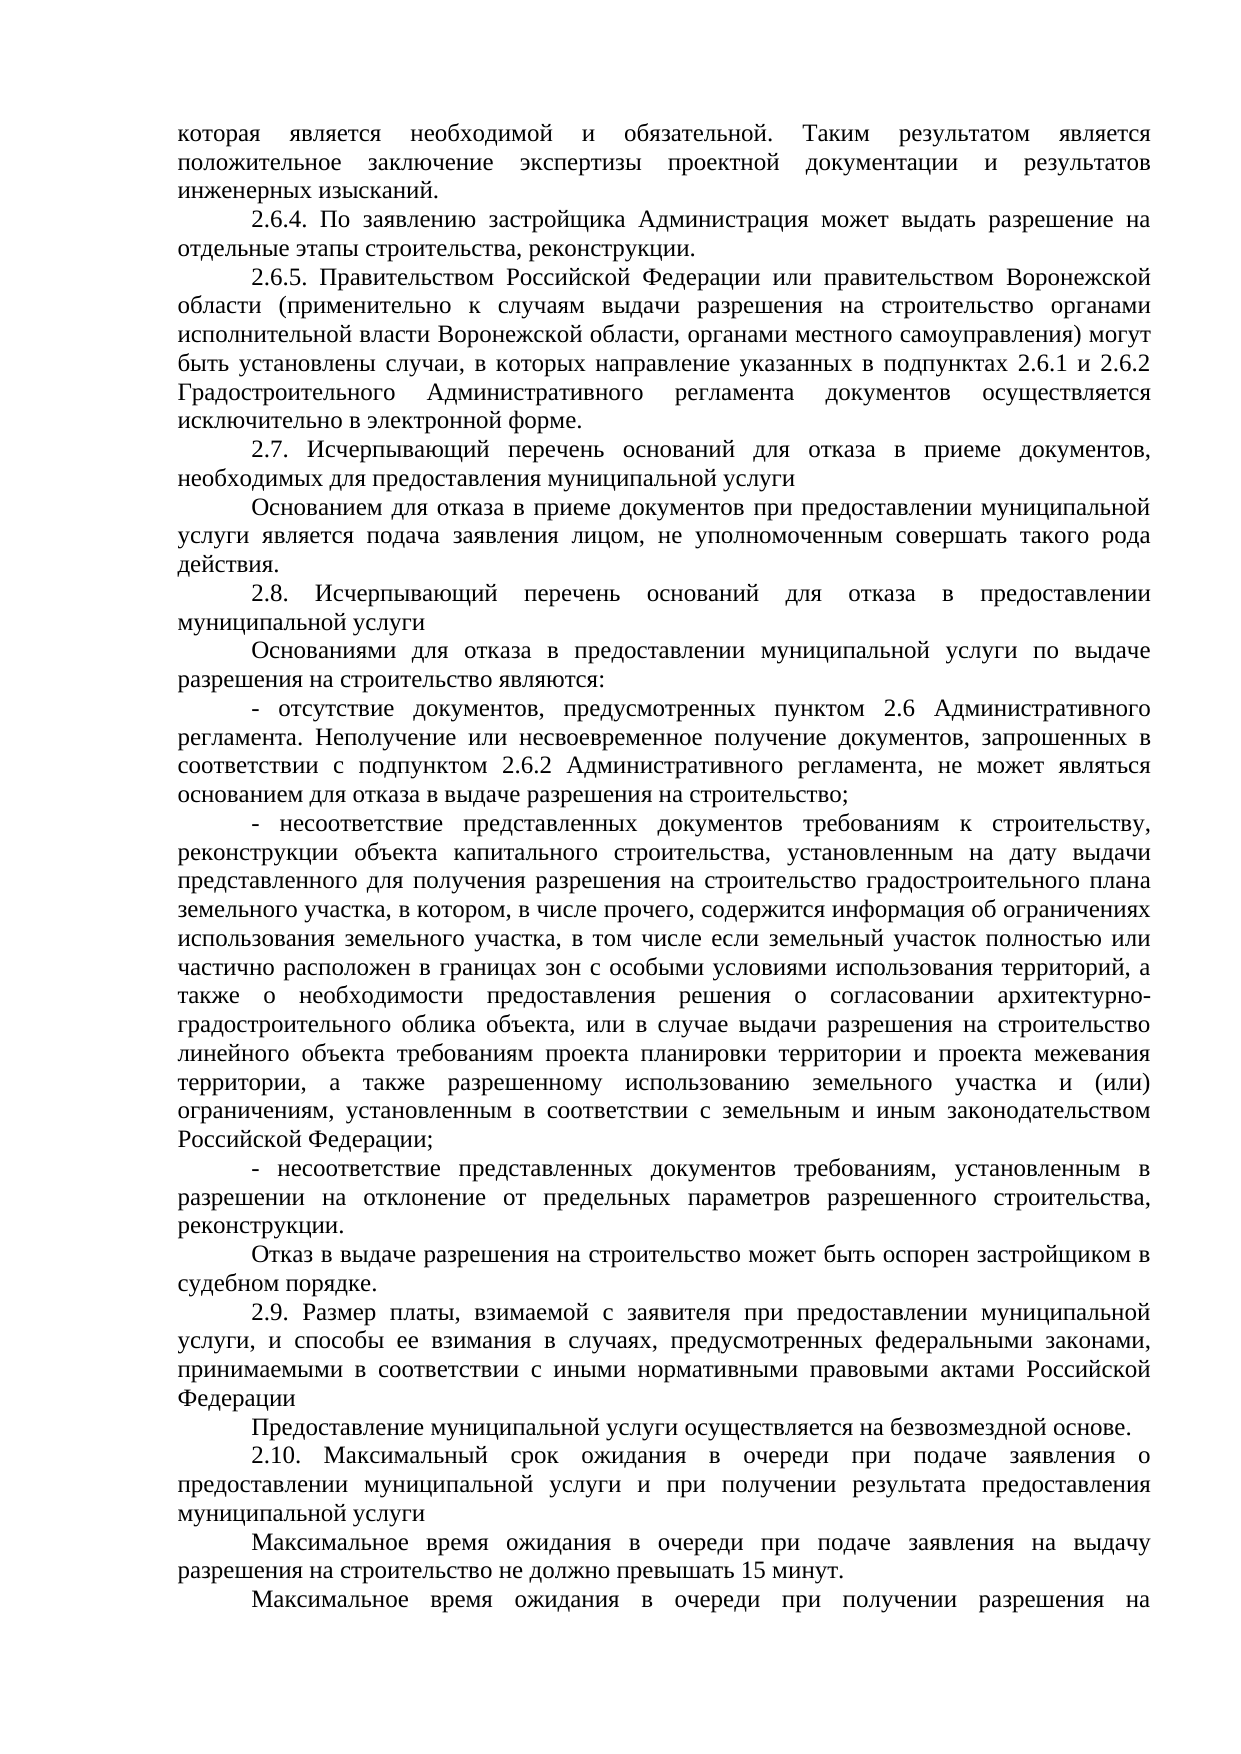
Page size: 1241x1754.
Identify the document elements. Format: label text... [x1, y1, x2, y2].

text Основанием для отказа в приеме документов при предоставлении муниципальной услуги является подача заявления лицом, не уполномоченным совершать такого рода действия. [177, 492, 1152, 578]
text 2.7. Исчерпывающий перечень оснований для отказа в приеме документов, необходимых для предоставления муниципальной услуги [177, 434, 1152, 492]
text 2.8. Исчерпывающий перечень оснований для отказа в предоставлении муниципальной услуги [177, 578, 1152, 636]
text - несоответствие представленных документов требованиям к строительству, реконструкции объекта капитального строительства, установленным на дату выдачи представленного для получения разрешения на строительство градостроительного плана земельного участка, в котором, в числе прочего, содержится информация об ограничениях использования земельного участка, в том числе если земельный участок полностью или частично расположен в границах зон с особыми условиями использования территорий, а также о необходимости предоставления решения о согласовании архитектурно-градостроительного облика объекта, или в случае выдачи разрешения на строительство линейного объекта требованиям проекта планировки территории и проекта межевания территории, а также разрешенному использованию земельного участка и (или) ограничениям, установленным в соответствии с земельным и иным законодательством Российской Федерации; [177, 808, 1152, 1153]
text - несоответствие представленных документов требованиям, установленным в разрешении на отклонение от предельных параметров разрешенного строительства, реконструкции. [177, 1153, 1152, 1239]
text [177, 118, 1152, 204]
text 2.9. Размер платы, взимаемой с заявителя при предоставлении муниципальной услуги, и способы ее взимания в случаях, предусмотренных федеральными законами, принимаемыми в соответствии с иными нормативными правовыми актами Российской Федерации [177, 1297, 1152, 1412]
text 2.6.4. По заявлению застройщика Администрация может выдать разрешение на отдельные этапы строительства, реконструкции. [177, 204, 1152, 262]
text - отсутствие документов, предусмотренных пунктом 2.6 Административного регламента. Неполучение или несвоевременное получение документов, запрошенных в соответствии с подпунктом 2.6.2 Административного регламента, не может являться основанием для отказа в выдаче разрешения на строительство; [177, 693, 1152, 808]
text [177, 1584, 1152, 1613]
text 2.6.5. Правительством Российской Федерации или правительством Воронежской области (применительно к случаям выдачи разрешения на строительство органами исполнительной власти Воронежской области, органами местного самоуправления) могут быть установлены случаи, в которых направление указанных в подпунктах 2.6.1 и 2.6.2 Градостроительного Административного регламента документов осуществляется исключительно в электронной форме. [177, 262, 1152, 434]
text Основаниями для отказа в предоставлении муниципальной услуги по выдаче разрешения на строительство являются: [177, 636, 1152, 693]
text 2.10. Максимальный срок ожидания в очереди при подаче заявления о предоставлении муниципальной услуги и при получении результата предоставления муниципальной услуги [177, 1441, 1152, 1527]
text Максимальное время ожидания в очереди при подаче заявления на выдачу разрешения на строительство не должно превышать 15 минут. [177, 1527, 1152, 1584]
text Предоставление муниципальной услуги осуществляется на безвозмездной основе. [177, 1412, 1152, 1441]
text Отказ в выдаче разрешения на строительство может быть оспорен застройщиком в судебном порядке. [177, 1239, 1152, 1297]
